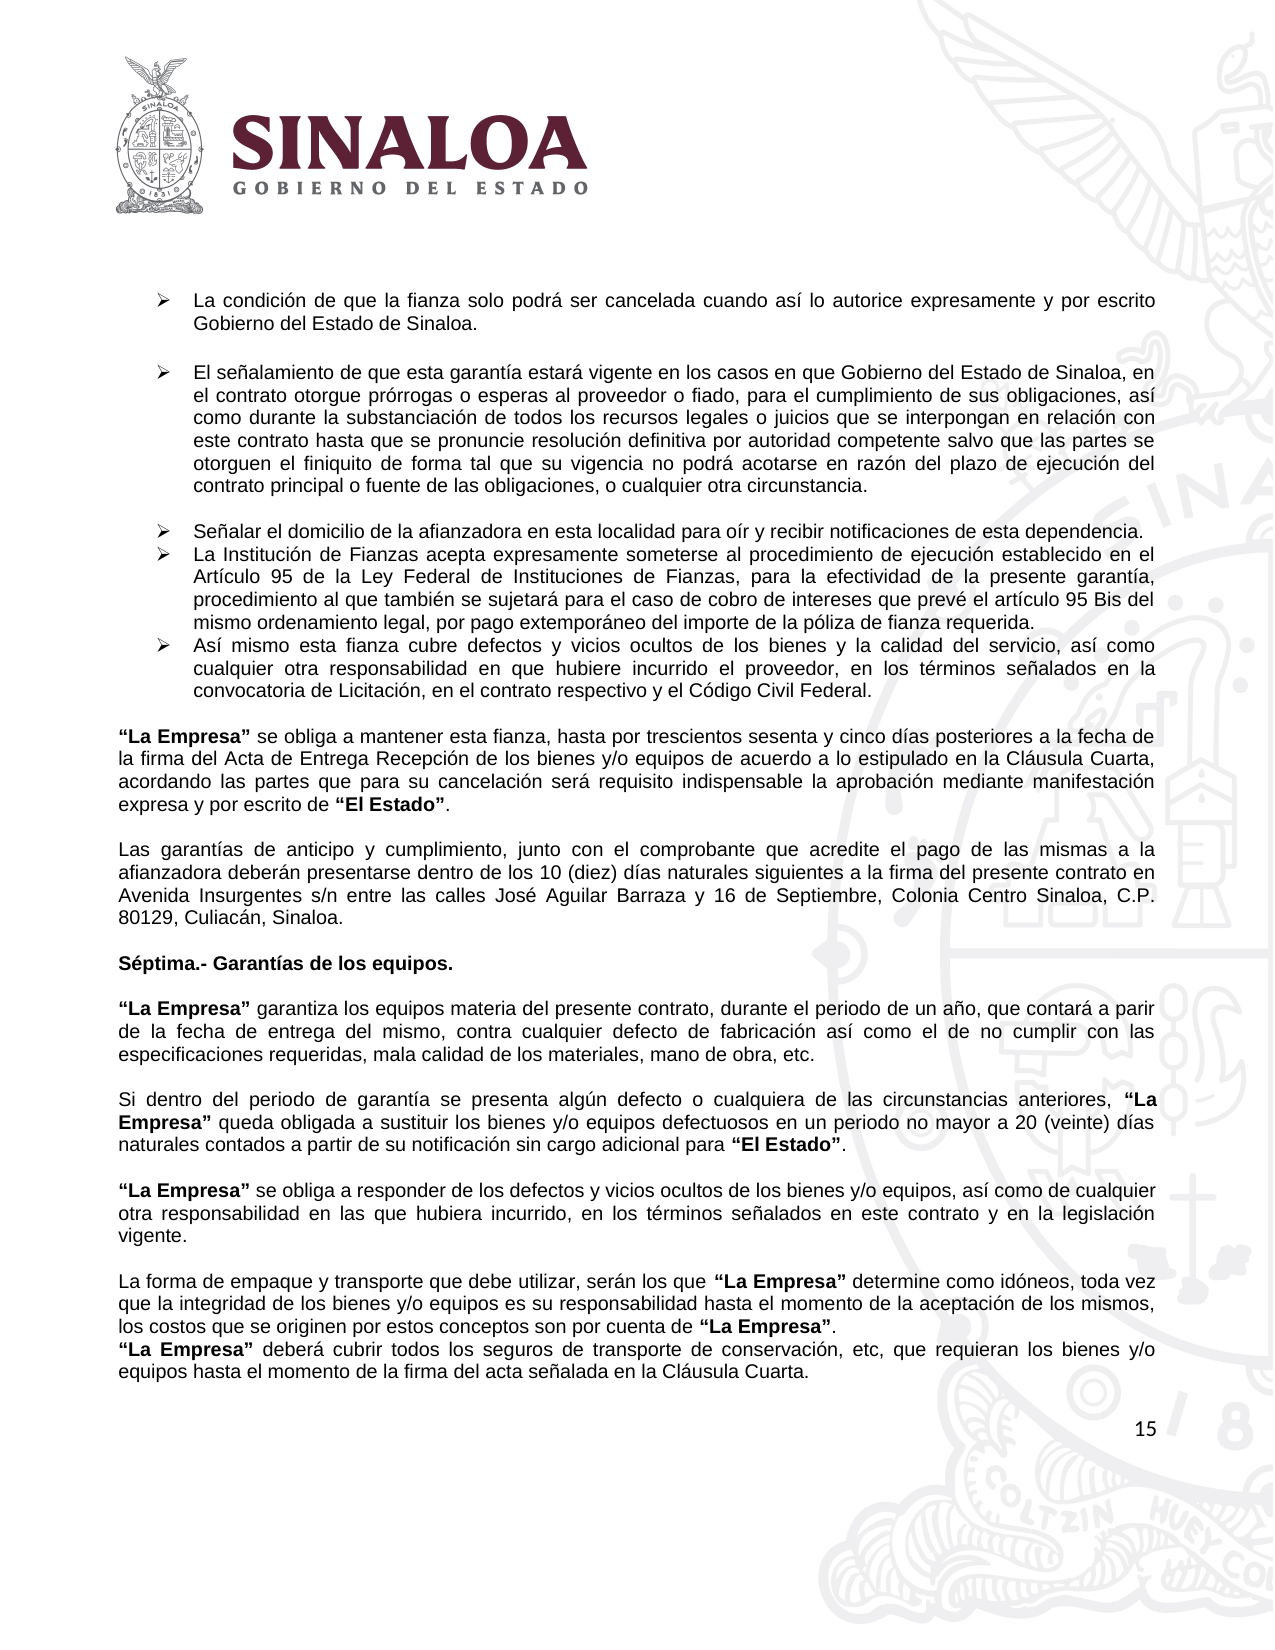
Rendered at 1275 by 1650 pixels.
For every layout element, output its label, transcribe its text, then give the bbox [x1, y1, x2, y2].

text “La Empresa” se obliga a responder de los defectos y vicios ocultos de los bienes y/o equipos, así como de cualquier otra responsabilidad en las que hubiera incurrido, en los términos señalados en este contrato y en la legislación vigente. [118, 1179, 1157, 1247]
list La Institución de Fianzas acepta expresamente someterse al procedimiento de ejecución establecido en el Artículo 95 de la Ley Federal de Instituciones de Fianzas, para la efectividad de la presente garantía, procedimiento al que también se sujetará para el caso de cobro de intereses que prevé el artículo 95 Bis del mismo ordenamiento legal, por pago extemporáneo del importe de la póliza de fianza requerida. [156, 543, 1157, 633]
list El señalamiento de que esta garantía estará vigente en los casos en que Gobierno del Estado de Sinaloa, en el contrato otorgue prórrogas o esperas al proveedor o fiado, para el cumplimiento de sus obligaciones, así como durante la substanciación de todos los recursos legales o juicios que se interpongan en relación con este contrato hasta que se pronuncie resolución definitiva por autoridad competente salvo que las partes se otorguen el finiquito de forma tal que su vigencia no podrá acotarse en razón del plazo de ejecución del contrato principal o fuente de las obligaciones, o cualquier otra circunstancia. [156, 361, 1157, 497]
picture [0, 0, 1273, 1629]
list La condición de que la fianza solo podrá ser cancelada cuando así lo autorice expresamente y por escrito Gobierno del Estado de Sinaloa. [156, 289, 1157, 335]
text “La Empresa” se obliga a mantener esta fianza, hasta por trescientos sesenta y cinco días posteriores a la fecha de la firma del Acta de Entrega Recepción de los bienes y/o equipos de acuerdo a lo estipulado en la Cláusula Cuarta, acordando las partes que para su cancelación será requisito indispensable la aprobación mediante manifestación expresa y por escrito de “El Estado”. [118, 724, 1157, 815]
text Séptima.- Garantías de los equipos. [118, 952, 1157, 974]
text Si dentro del periodo de garantía se presenta algún defecto o cualquiera de las circunstancias anteriores, “La Empresa” queda obligada a sustituir los bienes y/o equipos defectuosos en un periodo no mayor a 20 (veinte) días naturales contados a partir de su notificación sin cargo adicional para “El Estado”. [118, 1088, 1157, 1156]
text “La Empresa” garantiza los equipos materia del presente contrato, durante el periodo de un año, que contará a parir de la fecha de entrega del mismo, contra cualquier defecto de fabricación así como el de no cumplir con las especificaciones requeridas, mala calidad de los materiales, mano de obra, etc. [118, 997, 1157, 1065]
list Señalar el domicilio de la afianzadora en esta localidad para oír y recibir notificaciones de esta dependencia. [156, 520, 1157, 543]
list Así mismo esta fianza cubre defectos y vicios ocultos de los bienes y la calidad del servicio, así como cualquier otra responsabilidad en que hubiere incurrido el proveedor, en los términos señalados en la convocatoria de Licitación, en el contrato respectivo y el Código Civil Federal. [156, 633, 1157, 702]
text La forma de empaque y transporte que debe utilizar, serán los que “La Empresa” determine como idóneos, toda vez que la integridad de los bienes y/o equipos es su responsabilidad hasta el momento de la aceptación de los mismos, los costos que se originen por estos conceptos son por cuenta de “La Empresa”. [118, 1269, 1157, 1338]
text “La Empresa” deberá cubrir todos los seguros de transporte de conservación, etc, que requieran los bienes y/o equipos hasta el momento de la firma del acta señalada en la Cláusula Cuarta. [118, 1338, 1157, 1383]
text Las garantías de anticipo y cumplimiento, junto con el comprobante que acredite el pago de las mismas a la afianzadora deberán presentarse dentro de los 10 (diez) días naturales siguientes a la firma del presente contrato en Avenida Insurgentes s/n entre las calles José Aguilar Barraza y 16 de Septiembre, Colonia Centro Sinaloa, C.P. 80129, Culiacán, Sinaloa. [118, 838, 1157, 929]
